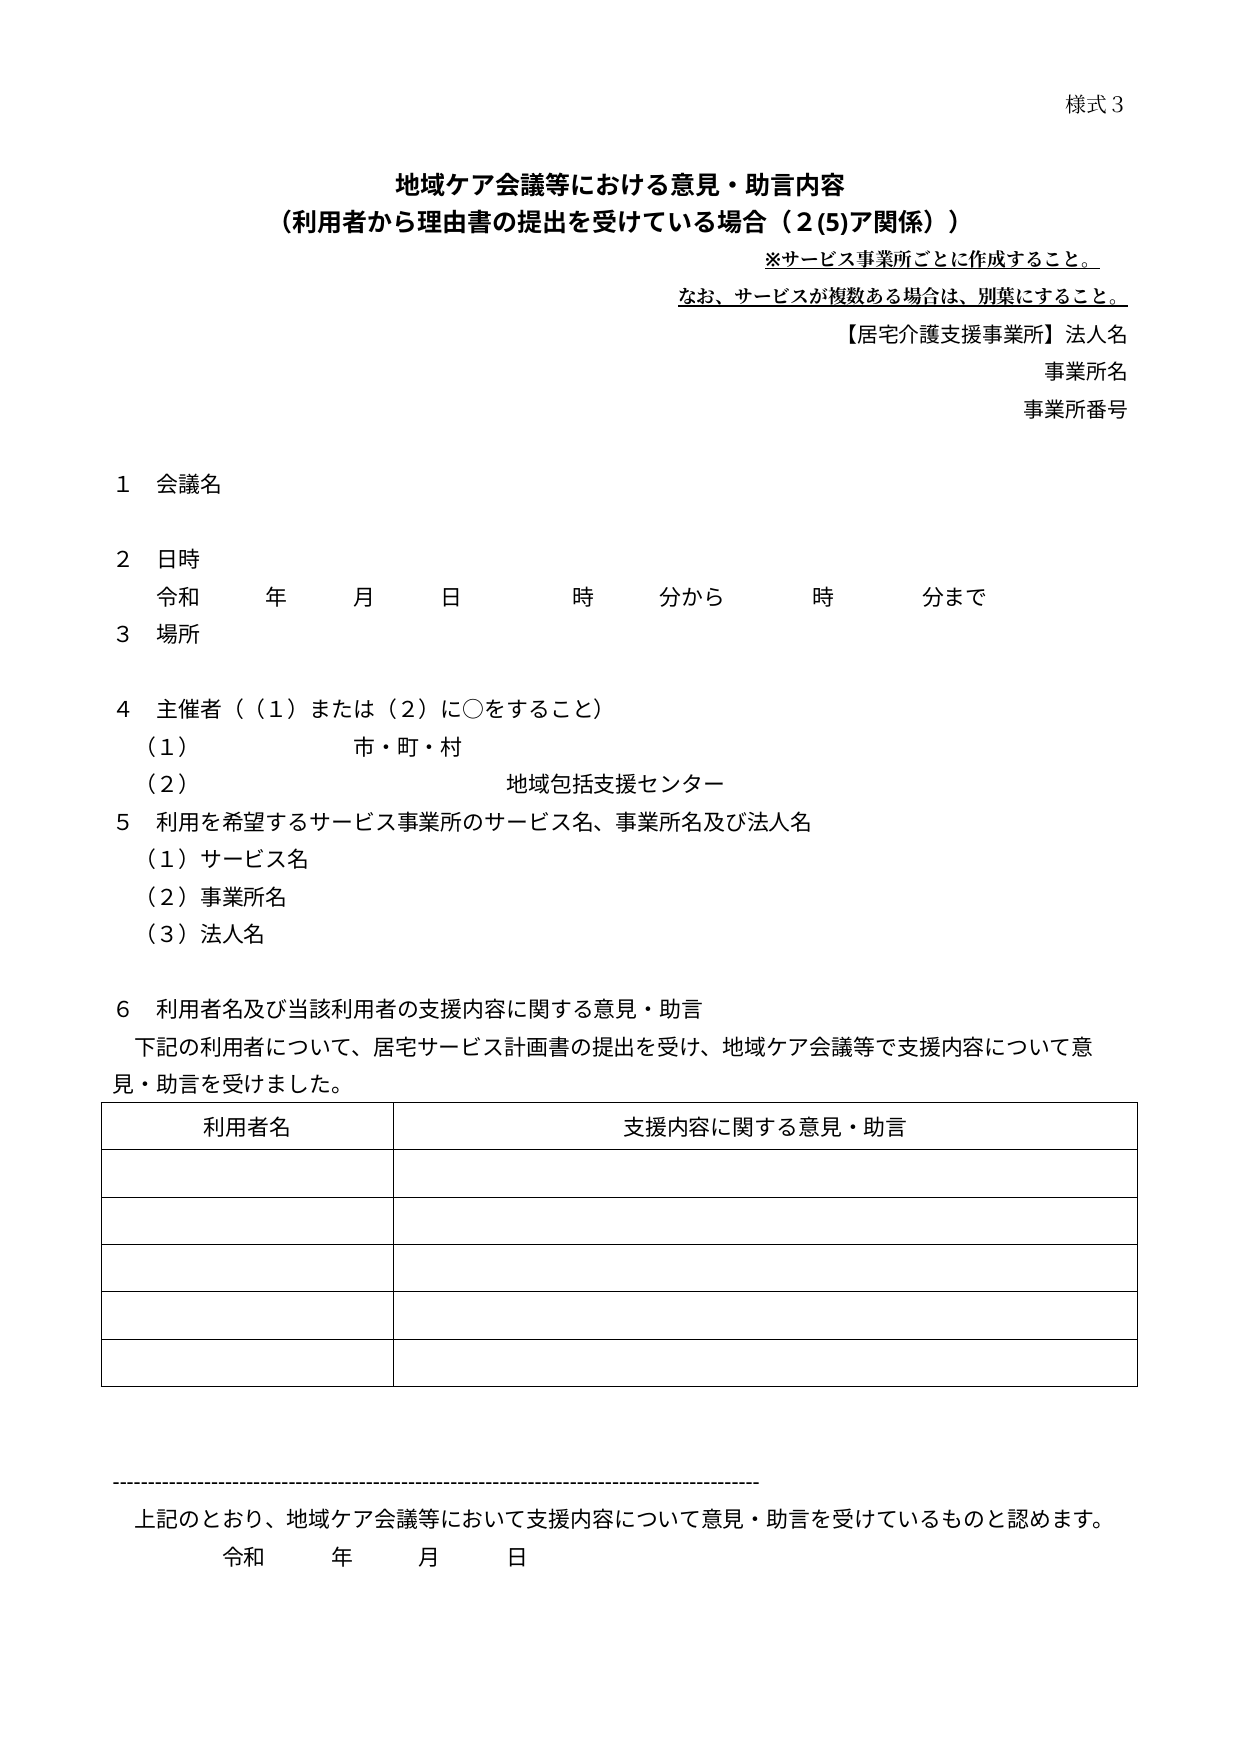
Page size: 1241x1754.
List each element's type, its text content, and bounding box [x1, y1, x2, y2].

text １ 会議名 [112, 464, 1128, 502]
table_cell [394, 1340, 1137, 1386]
text 事業所名 [112, 352, 1128, 389]
table_cell [102, 1340, 393, 1386]
text ３ 場所 [112, 614, 1128, 652]
table_cell [102, 1198, 393, 1244]
text -------------------------------------------------------------------------------------------- [112, 1462, 1128, 1499]
text （２）事業所名 [112, 877, 1128, 914]
text 地域ケア会議等における意見・助言内容 [112, 164, 1128, 202]
text 事業所番号 [112, 389, 1128, 427]
text ※サービス事業所ごとに作成すること。 [112, 239, 1099, 277]
text 令和 年 月 日 [112, 1537, 1128, 1574]
text （１）サービス名 [112, 839, 1128, 877]
text ６ 利用者名及び当該利用者の支援内容に関する意見・助言 [112, 989, 1128, 1027]
text 上記のとおり、地域ケア会議等において支援内容について意見・助言を受けているものと認めます。 [112, 1499, 1128, 1537]
table_cell [102, 1292, 393, 1338]
text （利用者から理由書の提出を受けている場合（２(5)ア関係）） [112, 202, 1128, 239]
text ５ 利用を希望するサービス事業所のサービス名、事業所名及び法人名 [112, 802, 1128, 839]
table_header 支援内容に関する意見・助言 [394, 1103, 1137, 1149]
text （１） 市・町・村 [112, 727, 1128, 764]
text （３）法人名 [112, 914, 1128, 952]
table_cell [394, 1245, 1137, 1291]
table_cell [102, 1245, 393, 1291]
table_cell [102, 1150, 393, 1197]
text ４ 主催者（（１）または（２）に○をすること） [112, 689, 1128, 727]
text （２） 地域包括支援センター [112, 764, 1128, 802]
table_header 利用者名 [102, 1103, 393, 1149]
text 下記の利用者について、居宅サービス計画書の提出を受け、地域ケア会議等で支援内容について意見・助言を受けました。 [112, 1027, 1128, 1102]
text なお、サービスが複数ある場合は、別葉にすること。 [112, 277, 1128, 314]
text 令和 年 月 日 時 分から 時 分まで [112, 577, 1128, 614]
table_cell [394, 1198, 1137, 1244]
table_cell [394, 1292, 1137, 1338]
text 【居宅介護支援事業所】法人名 [112, 314, 1128, 352]
text ２ 日時 [112, 539, 1128, 577]
table_cell [394, 1150, 1137, 1197]
